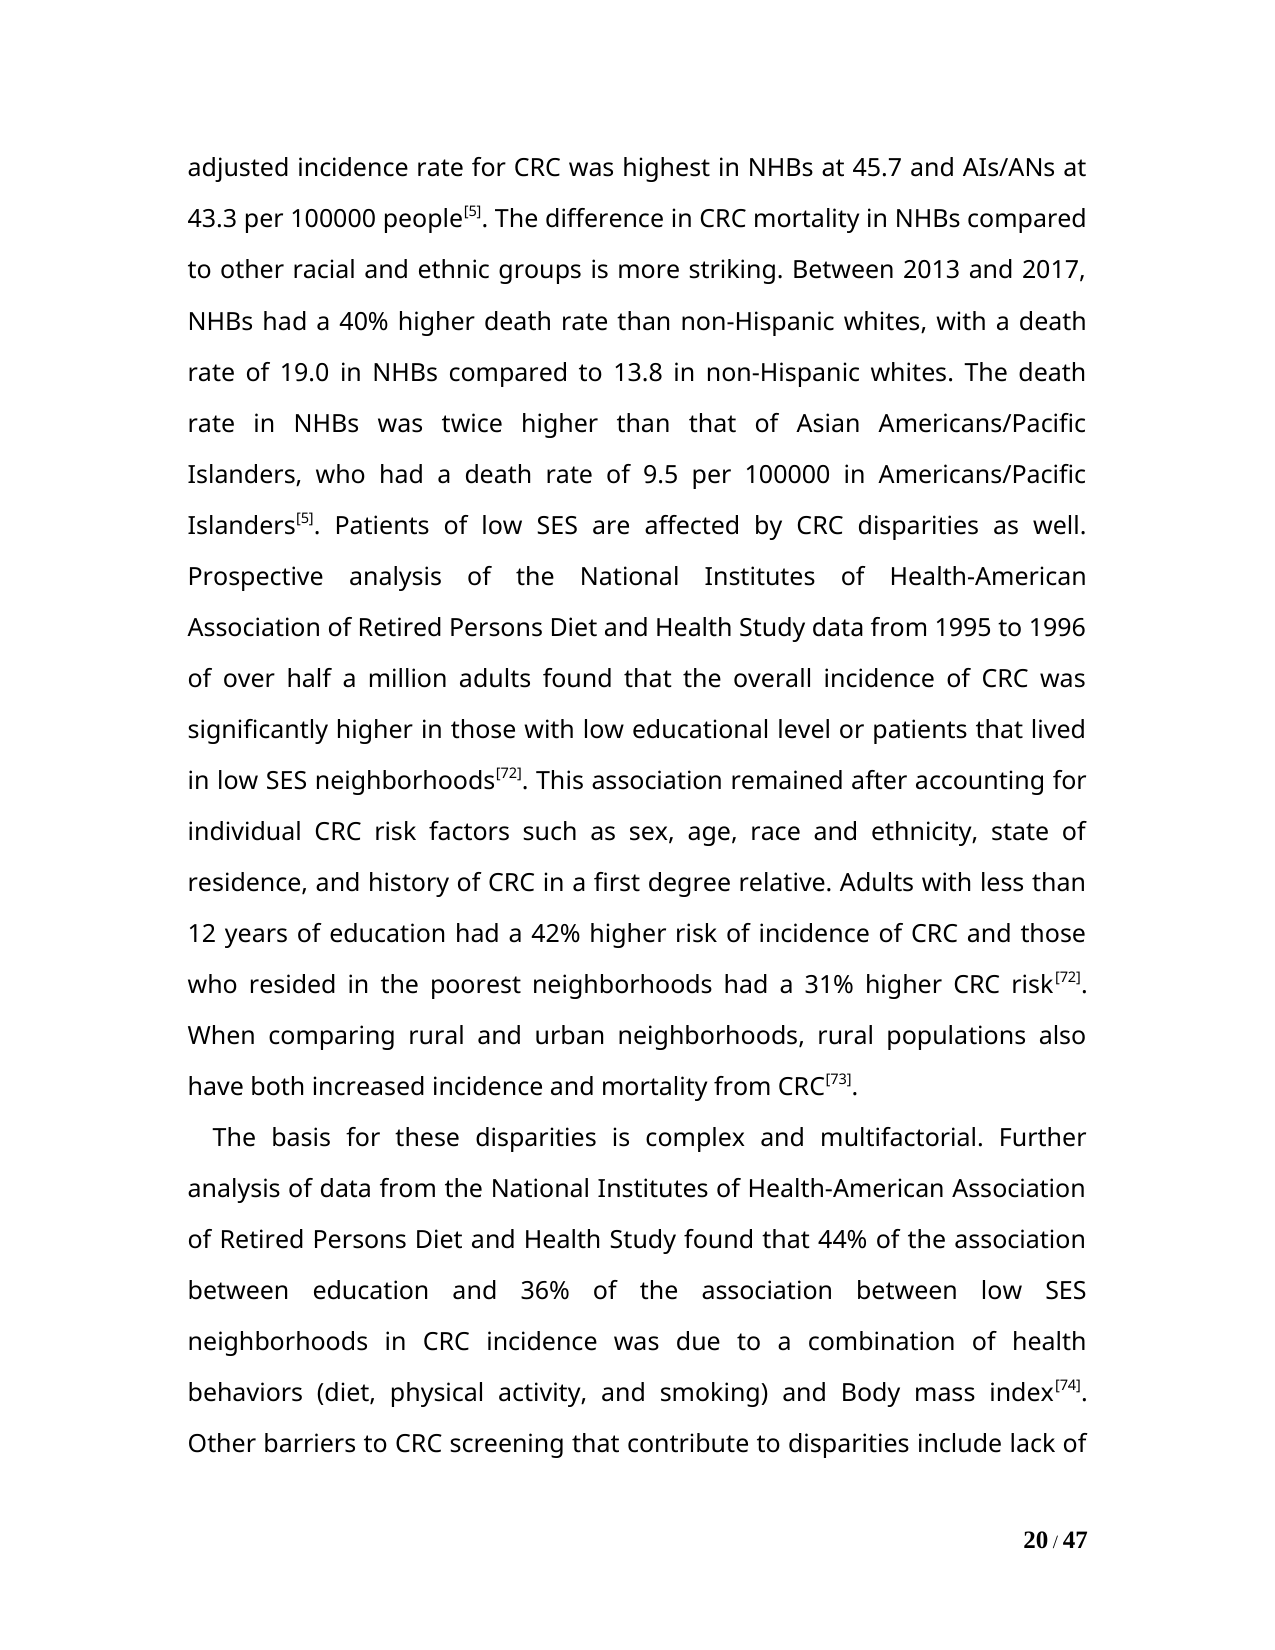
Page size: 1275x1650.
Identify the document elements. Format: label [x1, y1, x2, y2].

text [187, 150, 1087, 1103]
text [187, 1120, 1087, 1460]
